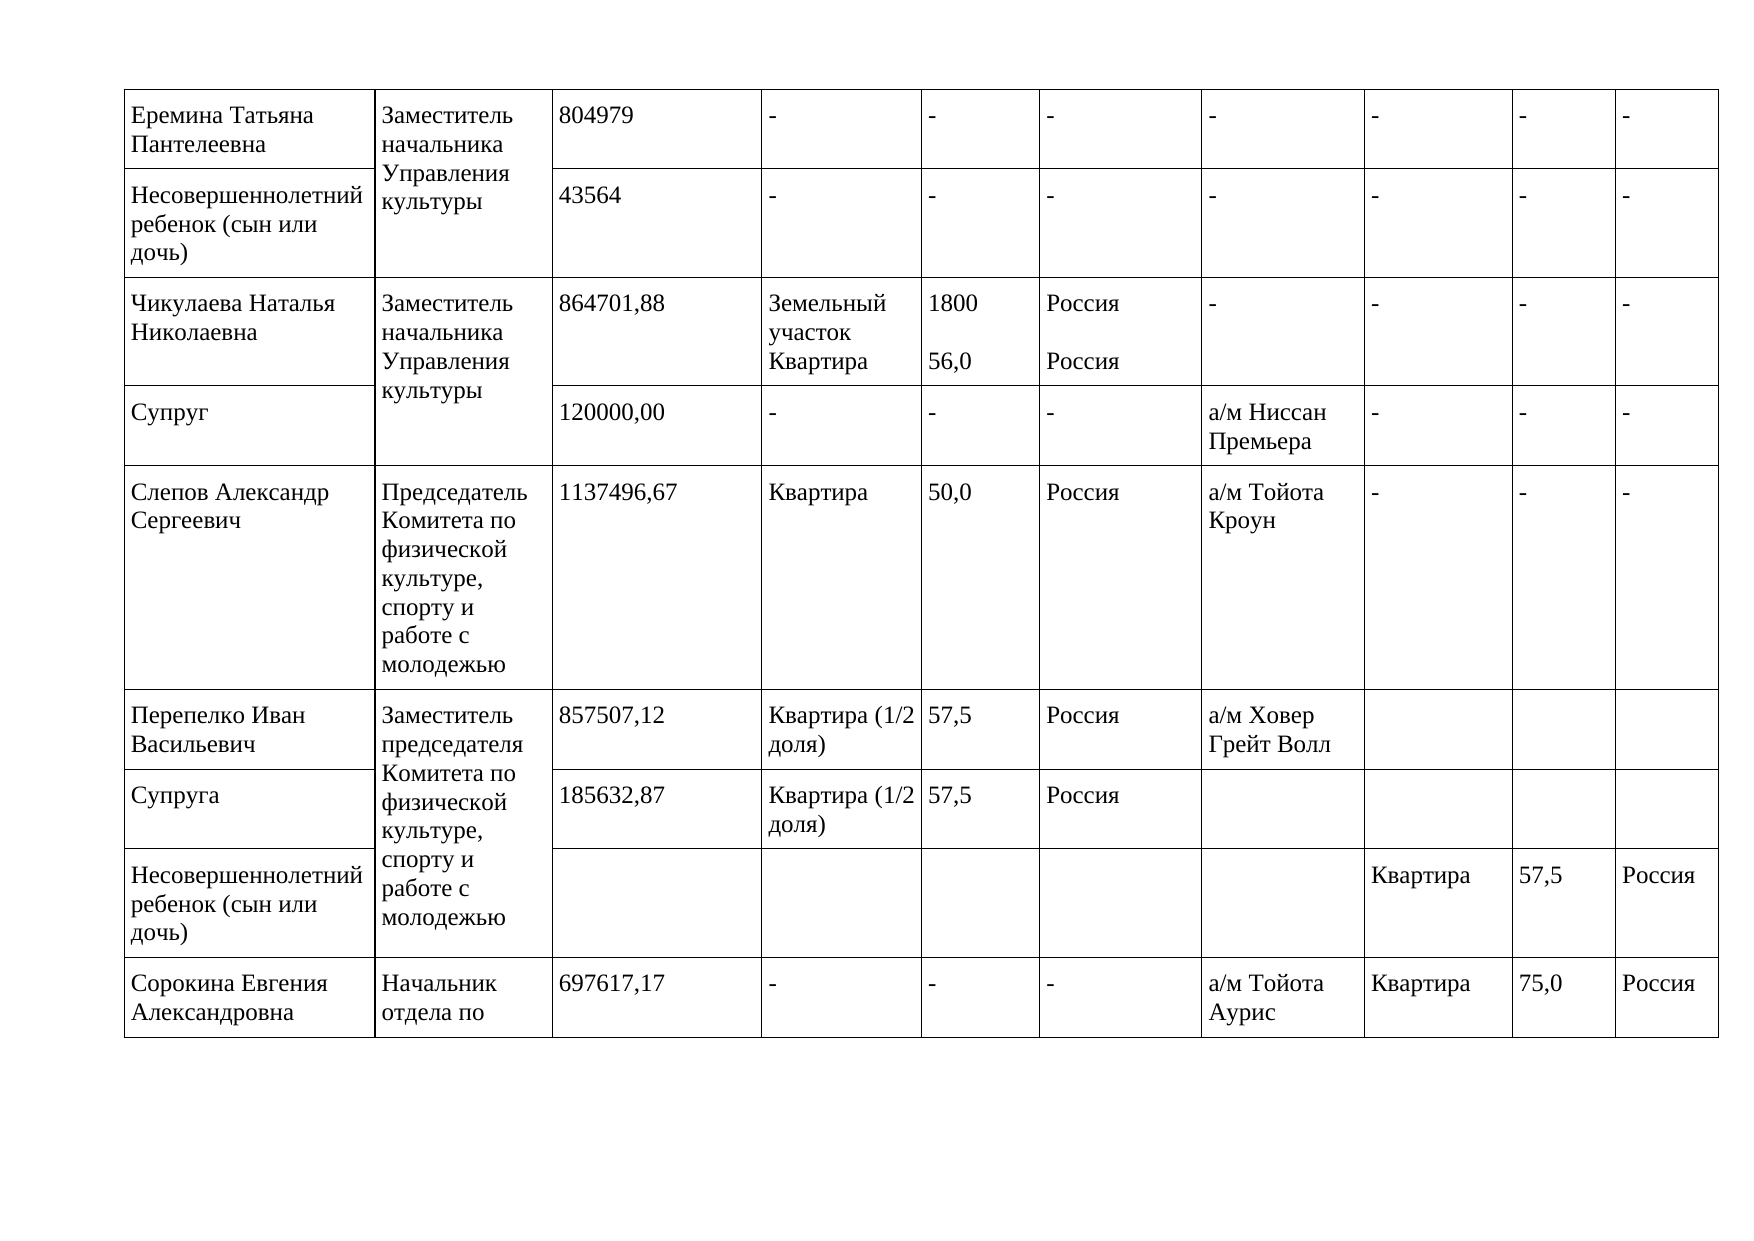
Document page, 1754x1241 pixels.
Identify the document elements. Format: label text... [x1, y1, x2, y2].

table_cell - [1365, 169, 1512, 277]
table_cell - [1365, 386, 1512, 465]
table_cell 864701,88 [553, 278, 761, 385]
table_cell Заместитель начальника Управления культуры [376, 90, 552, 277]
table_cell Перепелко Иван Васильевич [125, 690, 374, 768]
table_cell - [922, 386, 1039, 465]
table_cell Россия [1616, 849, 1718, 957]
table_cell 57,5 [1513, 849, 1615, 957]
table_cell Земельный участок Квартира [762, 278, 921, 385]
table_cell - [1616, 90, 1718, 168]
table_cell Слепов Александр Сергеевич [125, 466, 374, 689]
table_cell - [1202, 169, 1364, 277]
table_cell [1513, 770, 1615, 848]
table_cell Квартира (1/2 доля) [762, 770, 921, 848]
table_cell а/м Ховер Грейт Волл [1202, 690, 1364, 768]
table_cell [1616, 690, 1718, 768]
table_cell - [1202, 278, 1364, 385]
table_cell - [1616, 386, 1718, 465]
table_cell [1365, 770, 1512, 848]
table_cell Председатель Комитета по физической культуре, спорту и работе с молодежью [376, 466, 552, 689]
table_cell - [762, 386, 921, 465]
table_cell Квартира [762, 466, 921, 689]
table_cell 1137496,67 [553, 466, 761, 689]
table_cell - [922, 958, 1039, 1037]
table_cell 43564 [553, 169, 761, 277]
table_cell а/м Тойота Кроун [1202, 466, 1364, 689]
table_cell Россия [1040, 770, 1201, 848]
table_cell 804979 [553, 90, 761, 168]
table_cell [1513, 690, 1615, 768]
table_cell Россия [1040, 690, 1201, 768]
table_cell - [1513, 278, 1615, 385]
table_cell Супруг [125, 386, 374, 465]
table_cell - [1040, 386, 1201, 465]
table_cell - [1513, 466, 1615, 689]
table_cell Квартира (1/2 доля) [762, 690, 921, 768]
table_cell - [922, 90, 1039, 168]
table_cell [922, 849, 1039, 957]
table_cell - [1513, 90, 1615, 168]
table_cell - [1513, 386, 1615, 465]
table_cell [125, 958, 374, 1037]
table_cell Еремина Татьяна Пантелеевна [125, 90, 374, 168]
table_cell - [1616, 278, 1718, 385]
table_cell - [1365, 466, 1512, 689]
table_cell 857507,12 [553, 690, 761, 768]
table_cell Чикулаева Наталья Николаевна [125, 278, 374, 385]
table_cell - [762, 169, 921, 277]
table_cell Супруга [125, 770, 374, 848]
table_cell 120000,00 [553, 386, 761, 465]
table_cell Россия [1040, 466, 1201, 689]
table_cell Квартира [1365, 958, 1512, 1037]
table_cell - [762, 90, 921, 168]
table_cell Несовершеннолетний ребенок (сын или дочь) [125, 849, 374, 957]
table_cell а/м Тойота Аурис [1202, 958, 1364, 1037]
table_cell 185632,87 [553, 770, 761, 848]
table_cell Россия [1616, 958, 1718, 1037]
table_cell - [1202, 90, 1364, 168]
table_cell - [1040, 169, 1201, 277]
table_cell [1616, 770, 1718, 848]
table_cell Заместитель председателя Комитета по физической культуре, спорту и работе с молодежью [376, 690, 552, 957]
table_cell 50,0 [922, 466, 1039, 689]
table_cell 1800 56,0 [922, 278, 1039, 385]
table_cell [376, 958, 552, 1037]
table_cell [1202, 849, 1364, 957]
table_cell - [1616, 169, 1718, 277]
table_cell - [1365, 278, 1512, 385]
table_cell - [1365, 90, 1512, 168]
table_cell - [1040, 90, 1201, 168]
table_cell - [922, 169, 1039, 277]
table_cell - [1040, 958, 1201, 1037]
table_cell 697617,17 [553, 958, 761, 1037]
table_cell Заместитель начальника Управления культуры [376, 278, 552, 465]
table_cell 57,5 [922, 770, 1039, 848]
table_cell - [1513, 169, 1615, 277]
table_cell - [762, 958, 921, 1037]
table_cell Квартира [1365, 849, 1512, 957]
table_cell [1202, 770, 1364, 848]
table_cell [553, 849, 761, 957]
table_cell 57,5 [922, 690, 1039, 768]
table_cell Россия Россия [1040, 278, 1201, 385]
table_cell [1365, 690, 1512, 768]
table_cell - [1616, 466, 1718, 689]
table_cell а/м Ниссан Премьера [1202, 386, 1364, 465]
table_cell [1040, 849, 1201, 957]
table_cell 75,0 [1513, 958, 1615, 1037]
table_cell [762, 849, 921, 957]
table_cell Несовершеннолетний ребенок (сын или дочь) [125, 169, 374, 277]
